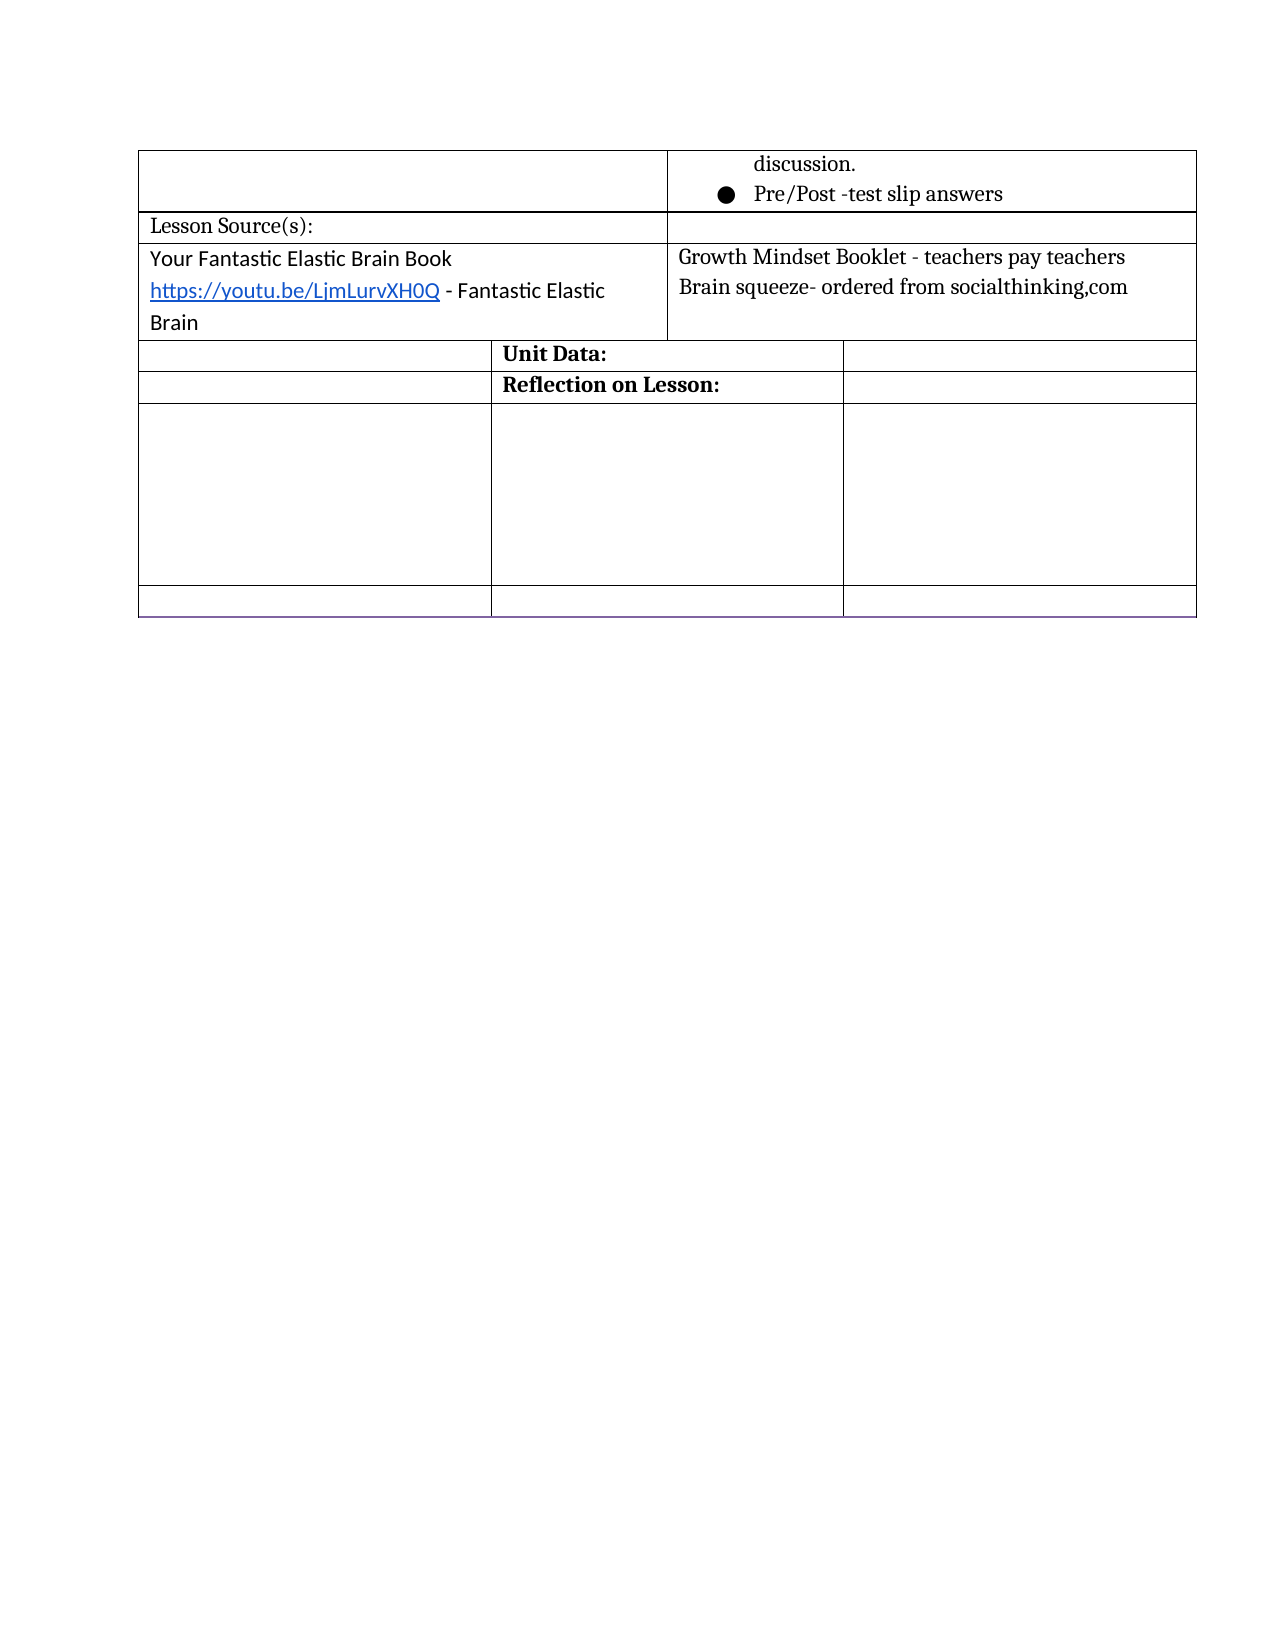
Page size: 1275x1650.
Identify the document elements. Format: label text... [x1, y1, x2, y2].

table_cell [844, 404, 1196, 585]
table_cell [139, 341, 491, 371]
table_cell Growth Mindset Booklet - teachers pay teachers Brain squeeze- ordered from socialthinking,com [668, 244, 1196, 340]
table_cell [139, 586, 491, 616]
table_cell Unit Data: [492, 341, 843, 371]
table_cell [492, 586, 843, 616]
table_cell [139, 404, 491, 585]
table_cell Reflection on Lesson: [492, 372, 843, 402]
table_cell Your Fantastic Elastic Brain Book https://youtu.be/LjmLurvXH0Q - Fantastic Elastic Brain [139, 244, 667, 340]
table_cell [139, 151, 667, 211]
table_cell [844, 586, 1196, 616]
table_cell [844, 372, 1196, 402]
table_cell [844, 341, 1196, 371]
table_cell [139, 372, 491, 402]
table_cell [668, 213, 1196, 243]
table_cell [668, 151, 1196, 211]
table_cell Lesson Source(s): [139, 213, 667, 243]
table_cell [492, 404, 843, 585]
